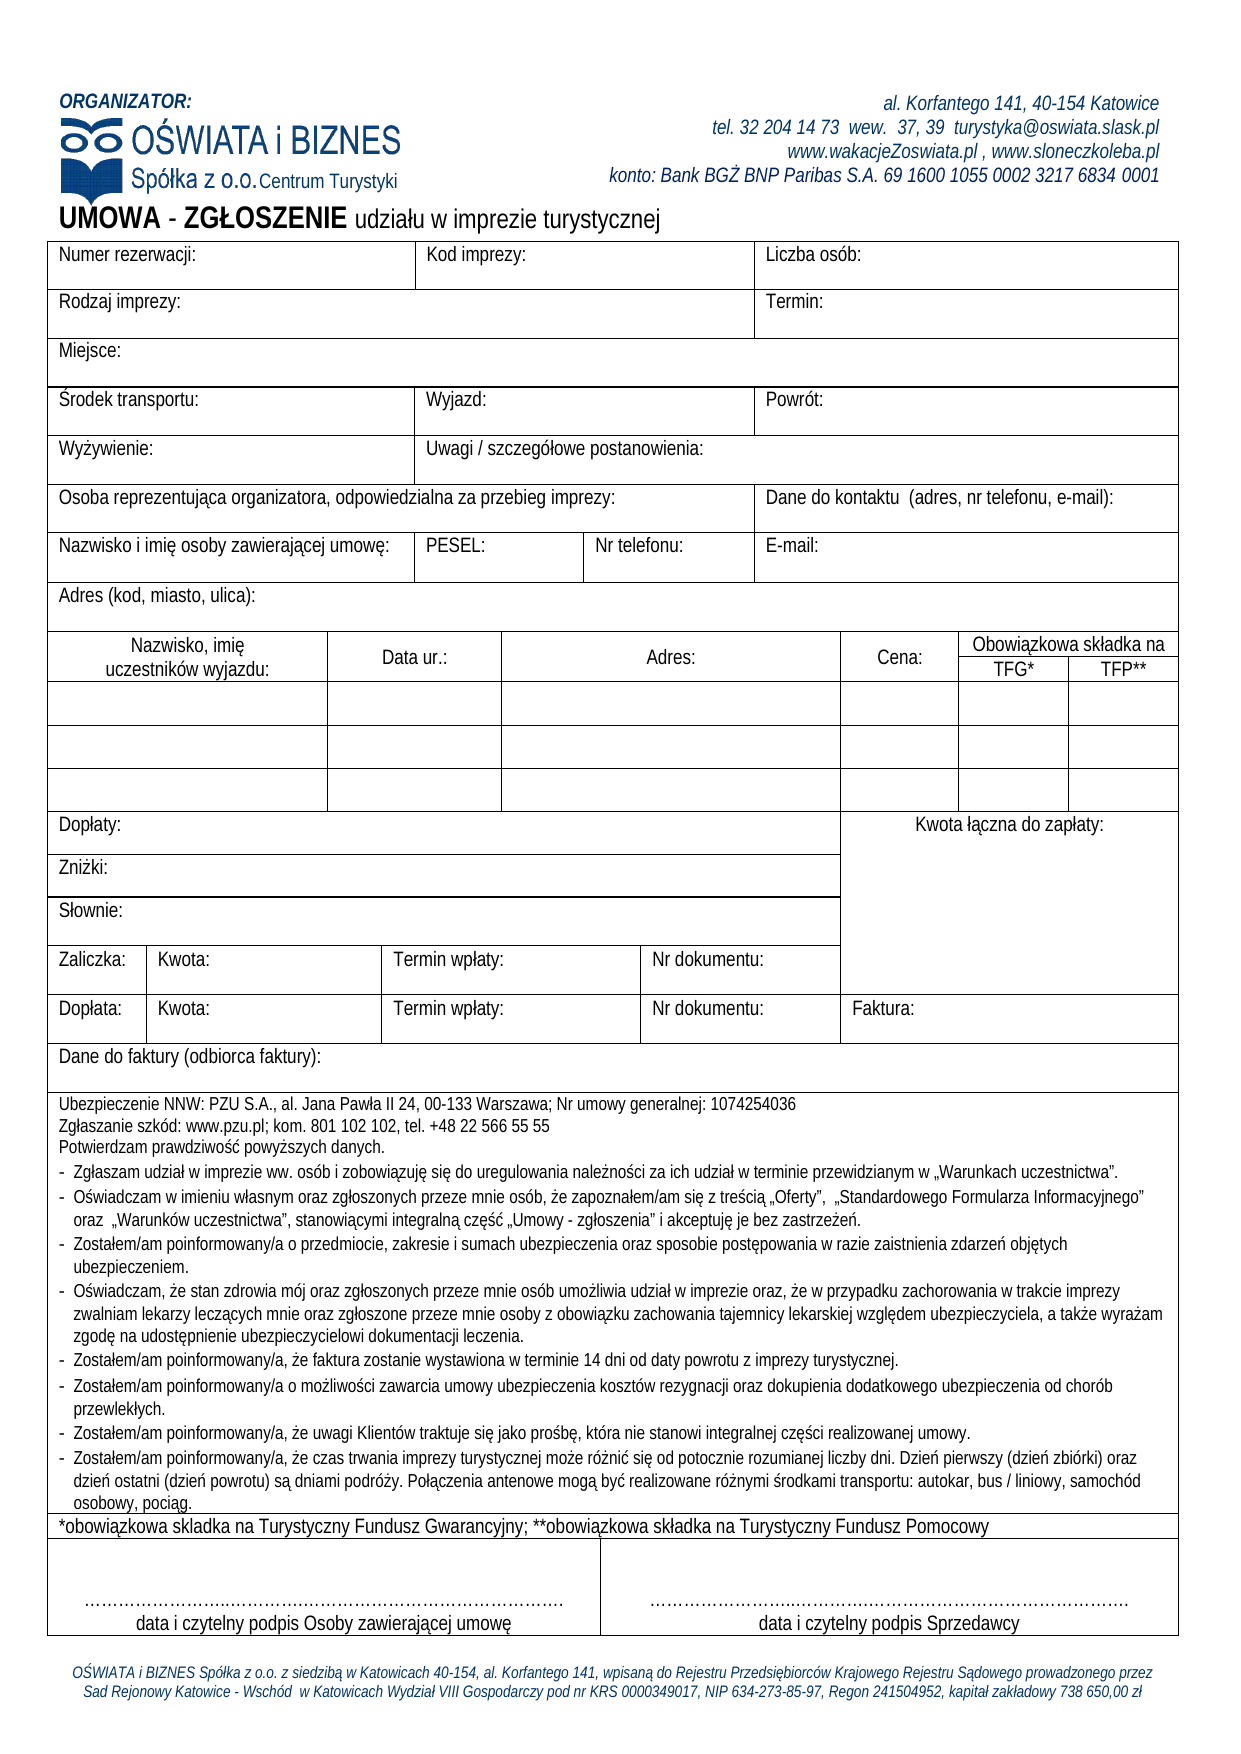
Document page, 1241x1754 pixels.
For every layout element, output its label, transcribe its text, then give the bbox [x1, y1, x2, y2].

table_cell Adres: [502, 632, 840, 681]
table_cell [841, 769, 958, 811]
table_cell Zniżki: [48, 855, 840, 896]
table_cell [48, 769, 327, 811]
table_cell Rodzaj imprezy: [48, 290, 754, 337]
picture [61, 118, 400, 169]
table_cell Data ur.: [328, 632, 501, 681]
table_cell Uwagi / szczegółowe postanowienia: [415, 436, 1178, 484]
table_cell ……………………..………….………………………………………. data i czytelny podpis Sprzedawcy [601, 1539, 1178, 1635]
table_cell [328, 769, 501, 811]
table_cell [502, 769, 840, 811]
table_header UMOWA - ZGŁOSZENIE udziału w imprezie turystycznej [47, 193, 1178, 241]
table_cell Dopłata: [48, 995, 146, 1043]
table_cell Liczba osób: [755, 242, 1178, 288]
table_cell Termin wpłaty: [382, 995, 640, 1043]
table_cell Wyjazd: [415, 388, 754, 435]
table_cell [1069, 682, 1178, 725]
table_cell Zaliczka: [48, 946, 146, 994]
table_cell Kwota: [147, 995, 381, 1043]
table_cell Nr dokumentu: [641, 995, 840, 1043]
table_cell Numer rezerwacji: [48, 242, 415, 288]
table_cell Osoba reprezentująca organizatora, odpowiedzialna za przebieg imprezy: [48, 485, 754, 532]
table_cell [841, 945, 1178, 994]
table_cell [959, 769, 1068, 811]
table_cell TFP** [1069, 657, 1178, 681]
table_cell Kwota łączna do zapłaty: [841, 812, 1178, 945]
table_cell Nazwisko i imię osoby zawierającej umowę: [48, 533, 414, 582]
table_cell [841, 682, 958, 725]
table_cell Dane do kontaktu (adres, nr telefonu, e-mail): [755, 485, 1178, 532]
table_cell Termin: [755, 290, 1178, 337]
table_cell ……………………..………….………………………………………. data i czytelny podpis Osoby zawierającej umowę [48, 1539, 600, 1635]
table_cell Środek transportu: [48, 388, 414, 435]
table_cell TFG* [959, 657, 1068, 681]
table_cell [328, 682, 501, 725]
table_cell [959, 682, 1068, 725]
table_cell PESEL: [415, 533, 583, 582]
table_cell Obowiązkowa składka na [959, 632, 1178, 656]
table_cell Dane do faktury (odbiorca faktury): [48, 1044, 1178, 1092]
table_cell Cena: [841, 632, 958, 681]
table_cell Nr telefonu: [584, 533, 754, 582]
table_cell Nr dokumentu: [641, 946, 840, 994]
text Centrum Turystyki [59, 169, 1166, 193]
table_cell Wyżywienie: [48, 436, 414, 484]
table_cell Nazwisko, imię uczestników wyjazdu: [48, 632, 327, 681]
table_cell Faktura: [841, 995, 1178, 1043]
table_cell [841, 726, 958, 768]
table_cell E-mail: [755, 533, 1178, 582]
table_cell Kod imprezy: [416, 242, 754, 288]
table_cell Powrót: [755, 388, 1178, 435]
table_cell Kwota: [147, 946, 381, 994]
table_cell [1069, 726, 1178, 768]
table_cell [1069, 769, 1178, 811]
table_cell *obowiązkowa skladka na Turystyczny Fundusz Gwarancyjny; **obowiązkowa składka na Turystyczny Fundusz Pomocowy [48, 1514, 1178, 1538]
table_cell [502, 726, 840, 768]
table_cell [48, 726, 327, 768]
text ORGANIZATOR: [59, 89, 1166, 113]
table_cell Ubezpieczenie NNW: PZU S.A., al. Jana Pawła II 24, 00-133 Warszawa; Nr umowy generalnej: 1074254036 Zgłaszanie szkód: www.pzu.pl; kom. 801 102 102, tel. +48 22 566 55 55 Potwierdzam prawdziwość powyższych danych. Zgłaszam udział w imprezie ww. osób i zobowiązuję się do uregulowania należności za ich udział w terminie przewidzianym w „Warunkach uczestnictwa”. Oświadczam w imieniu własnym oraz zgłoszonych przeze mnie osób, że zapoznałem/am się z treścią „Oferty”, „Standardowego Formularza Informacyjnego” oraz „Warunków uczestnictwa”, stanowiącymi integralną część „Umowy - zgłoszenia” i akceptuję je bez zastrzeżeń. Zostałem/am poinformowany/a o przedmiocie, zakresie i sumach ubezpieczenia oraz sposobie postępowania w razie zaistnienia zdarzeń objętych ubezpieczeniem. Oświadczam, że stan zdrowia mój oraz zgłoszonych przeze mnie osób umożliwia udział w imprezie oraz, że w przypadku zachorowania w trakcie imprezy zwalniam lekarzy leczących mnie oraz zgłoszone przeze mnie osoby z obowiązku zachowania tajemnicy lekarskiej względem ubezpieczyciela, a także wyrażam zgodę na udostępnienie ubezpieczycielowi dokumentacji leczenia. Zostałem/am poinformowany/a, że faktura zostanie wystawiona w terminie 14 dni od daty powrotu z imprezy turystycznej. Zostałem/am poinformowany/a o możliwości zawarcia umowy ubezpieczenia kosztów rezygnacji oraz dokupienia dodatkowego ubezpieczenia od chorób przewlekłych. Zostałem/am poinformowany/a, że uwagi Klientów traktuje się jako prośbę, która nie stanowi integralnej części realizowanej umowy. Zostałem/am poinformowany/a, że czas trwania imprezy turystycznej może różnić się od potocznie rozumianej liczby dni. Dzień pierwszy (dzień zbiórki) oraz dzień ostatni (dzień powrotu) są dniami podróży. Połączenia antenowe mogą być realizowane różnymi środkami transportu: autokar, bus / liniowy, samochód osobowy, pociąg. [48, 1093, 1178, 1513]
table_cell Słownie: [48, 898, 840, 945]
table_cell [502, 682, 840, 725]
table_cell Dopłaty: [48, 812, 840, 854]
table_cell Termin wpłaty: [382, 946, 640, 994]
table_cell [959, 726, 1068, 768]
table_cell [328, 726, 501, 768]
table_cell Miejsce: [48, 339, 1178, 386]
table_cell Adres (kod, miasto, ulica): [48, 583, 1178, 631]
table_cell [48, 682, 327, 725]
